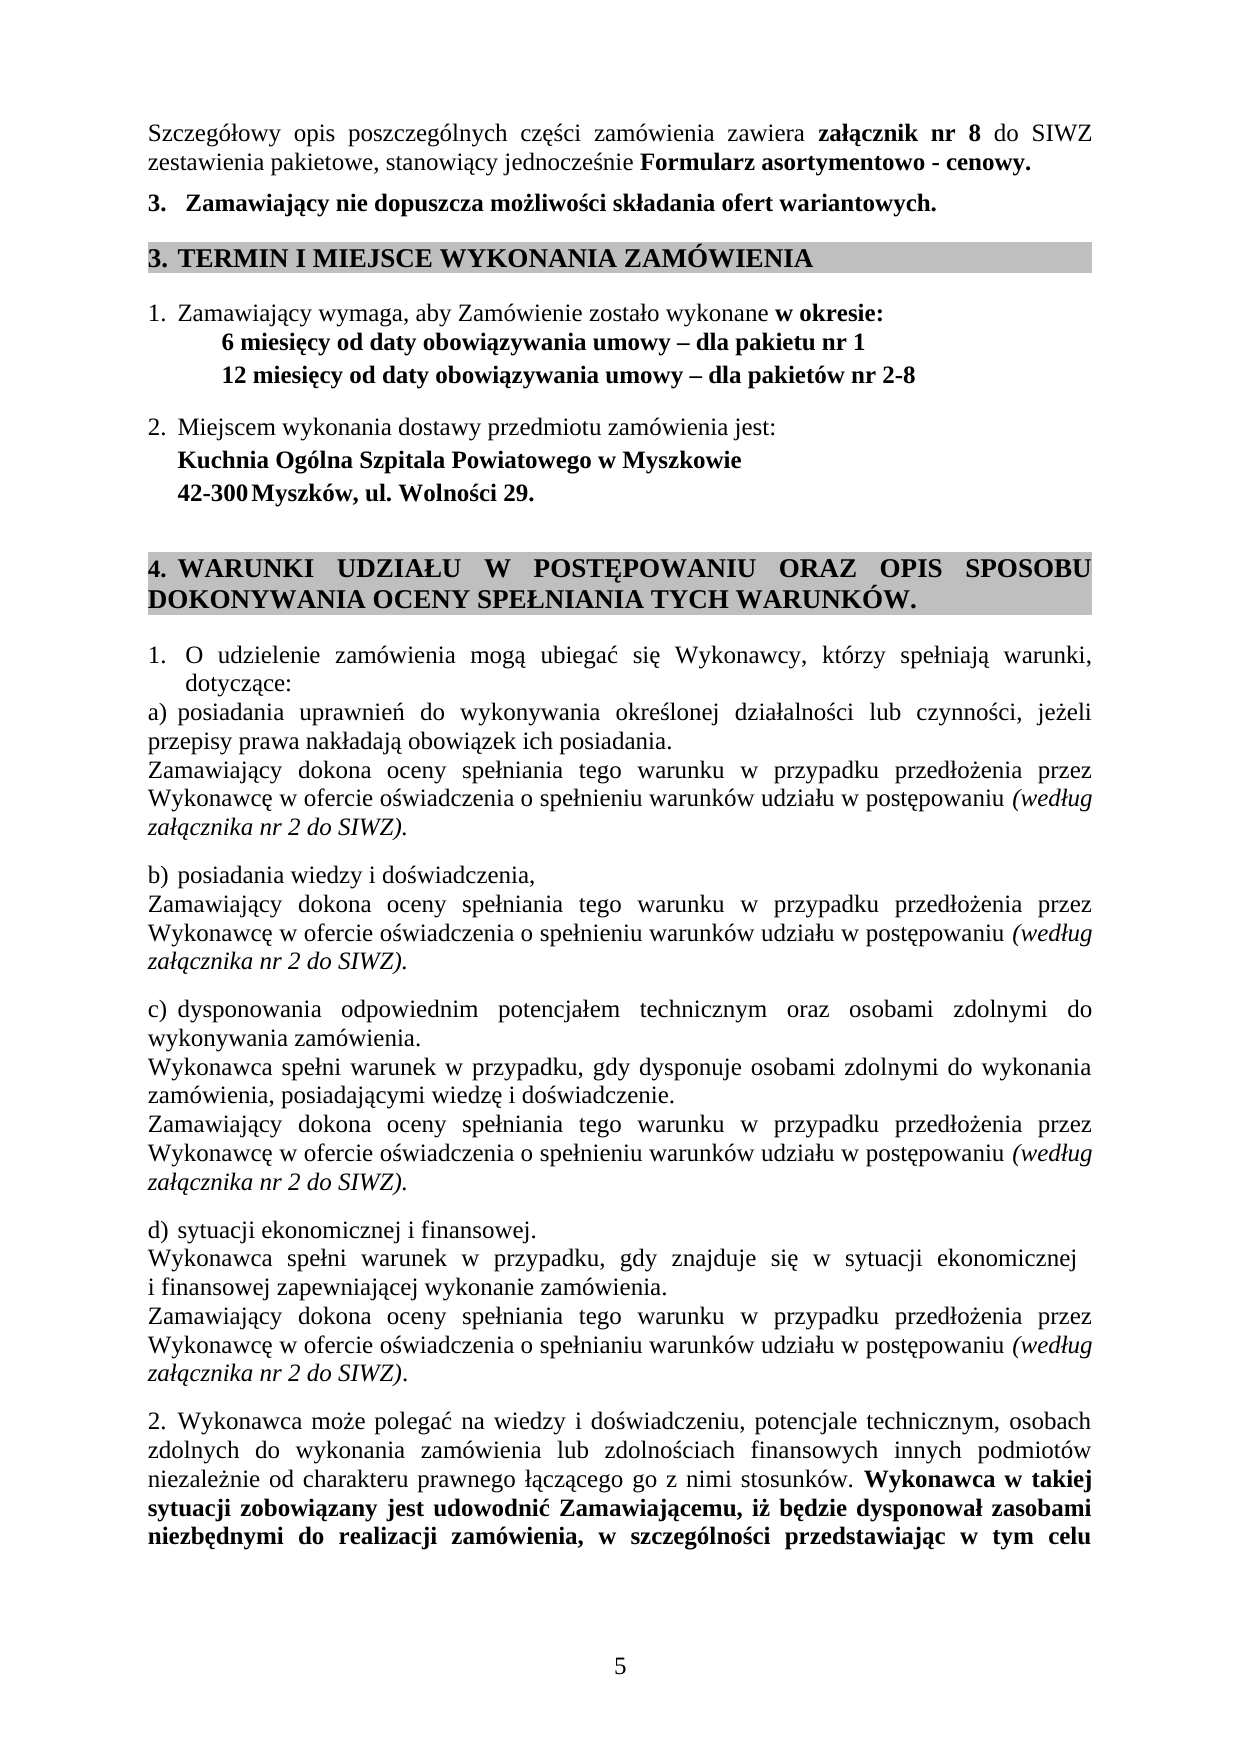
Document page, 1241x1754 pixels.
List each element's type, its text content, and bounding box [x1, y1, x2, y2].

text Zamawiający dokona oceny spełniania tego warunku w przypadku przedłożenia przez Wykonawcę w ofercie oświadczenia o spełnieniu warunków udziału w postępowaniu (według załącznika nr 2 do SIWZ). [148, 755, 1092, 841]
text Kuchnia Ogólna Szpitala Powiatowego w Myszkowie [148, 445, 1092, 474]
list posiadania wiedzy i doświadczenia, [148, 860, 1092, 889]
text Zamawiający dokona oceny spełniania tego warunku w przypadku przedłożenia przez Wykonawcę w ofercie oświadczenia o spełnianiu warunków udziału w postępowaniu (według załącznika nr 2 do SIWZ). [148, 1301, 1092, 1387]
text Szczegółowy opis poszczególnych części zamówienia zawiera załącznik nr 8 do SIWZ zestawienia pakietowe, stanowiący jednocześnie Formularz asortymentowo - cenowy. [148, 118, 1092, 176]
subtitle Zamawiający nie dopuszcza możliwości składania ofert wariantowych. [148, 188, 1092, 217]
subtitle WARUNKI UDZIAŁU W POSTĘPOWANIU ORAZ OPIS SPOSOBU DOKONYWANIA OCENY SPEŁNIANIA TYCH WARUNKÓW. [148, 552, 1092, 615]
list Miejscem wykonania dostawy przedmiotu zamówienia jest: [148, 412, 1092, 441]
text 6 miesięcy od daty obowiązywania umowy – dla pakietu nr 1 [148, 327, 1092, 356]
list sytuacji ekonomicznej i finansowej. [148, 1215, 1092, 1243]
text Zamawiający dokona oceny spełniania tego warunku w przypadku przedłożenia przez Wykonawcę w ofercie oświadczenia o spełnieniu warunków udziału w postępowaniu (według załącznika nr 2 do SIWZ). [148, 889, 1092, 975]
list Zamawiający wymaga, aby Zamówienie zostało wykonane w okresie: [148, 298, 1092, 327]
list dysponowania odpowiednim potencjałem technicznym oraz osobami zdolnymi do wykonywania zamówienia. [148, 994, 1092, 1052]
list posiadania uprawnień do wykonywania określonej działalności lub czynności, jeżeli przepisy prawa nakładają obowiązek ich posiadania. [148, 697, 1092, 755]
list Myszków, ul. Wolności 29. [177, 478, 1092, 507]
list O udzielenie zamówienia mogą ubiegać się Wykonawcy, którzy spełniają warunki, dotyczące: [148, 640, 1092, 697]
text Wykonawca spełni warunek w przypadku, gdy dysponuje osobami zdolnymi do wykonania zamówienia, posiadającymi wiedzę i doświadczenie. [148, 1052, 1092, 1109]
text 12 miesięcy od daty obowiązywania umowy – dla pakietów nr 2-8 [148, 360, 1092, 389]
text Wykonawca spełni warunek w przypadku, gdy znajduje się w sytuacji ekonomicznej i finansowej zapewniającej wykonanie zamówienia. [148, 1243, 1092, 1301]
subtitle TERMIN I MIEJSCE WYKONANIA ZAMÓWIENIA [148, 242, 1092, 273]
text Zamawiający dokona oceny spełniania tego warunku w przypadku przedłożenia przez Wykonawcę w ofercie oświadczenia o spełnieniu warunków udziału w postępowaniu (według załącznika nr 2 do SIWZ). [148, 1109, 1092, 1196]
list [148, 1406, 1092, 1550]
